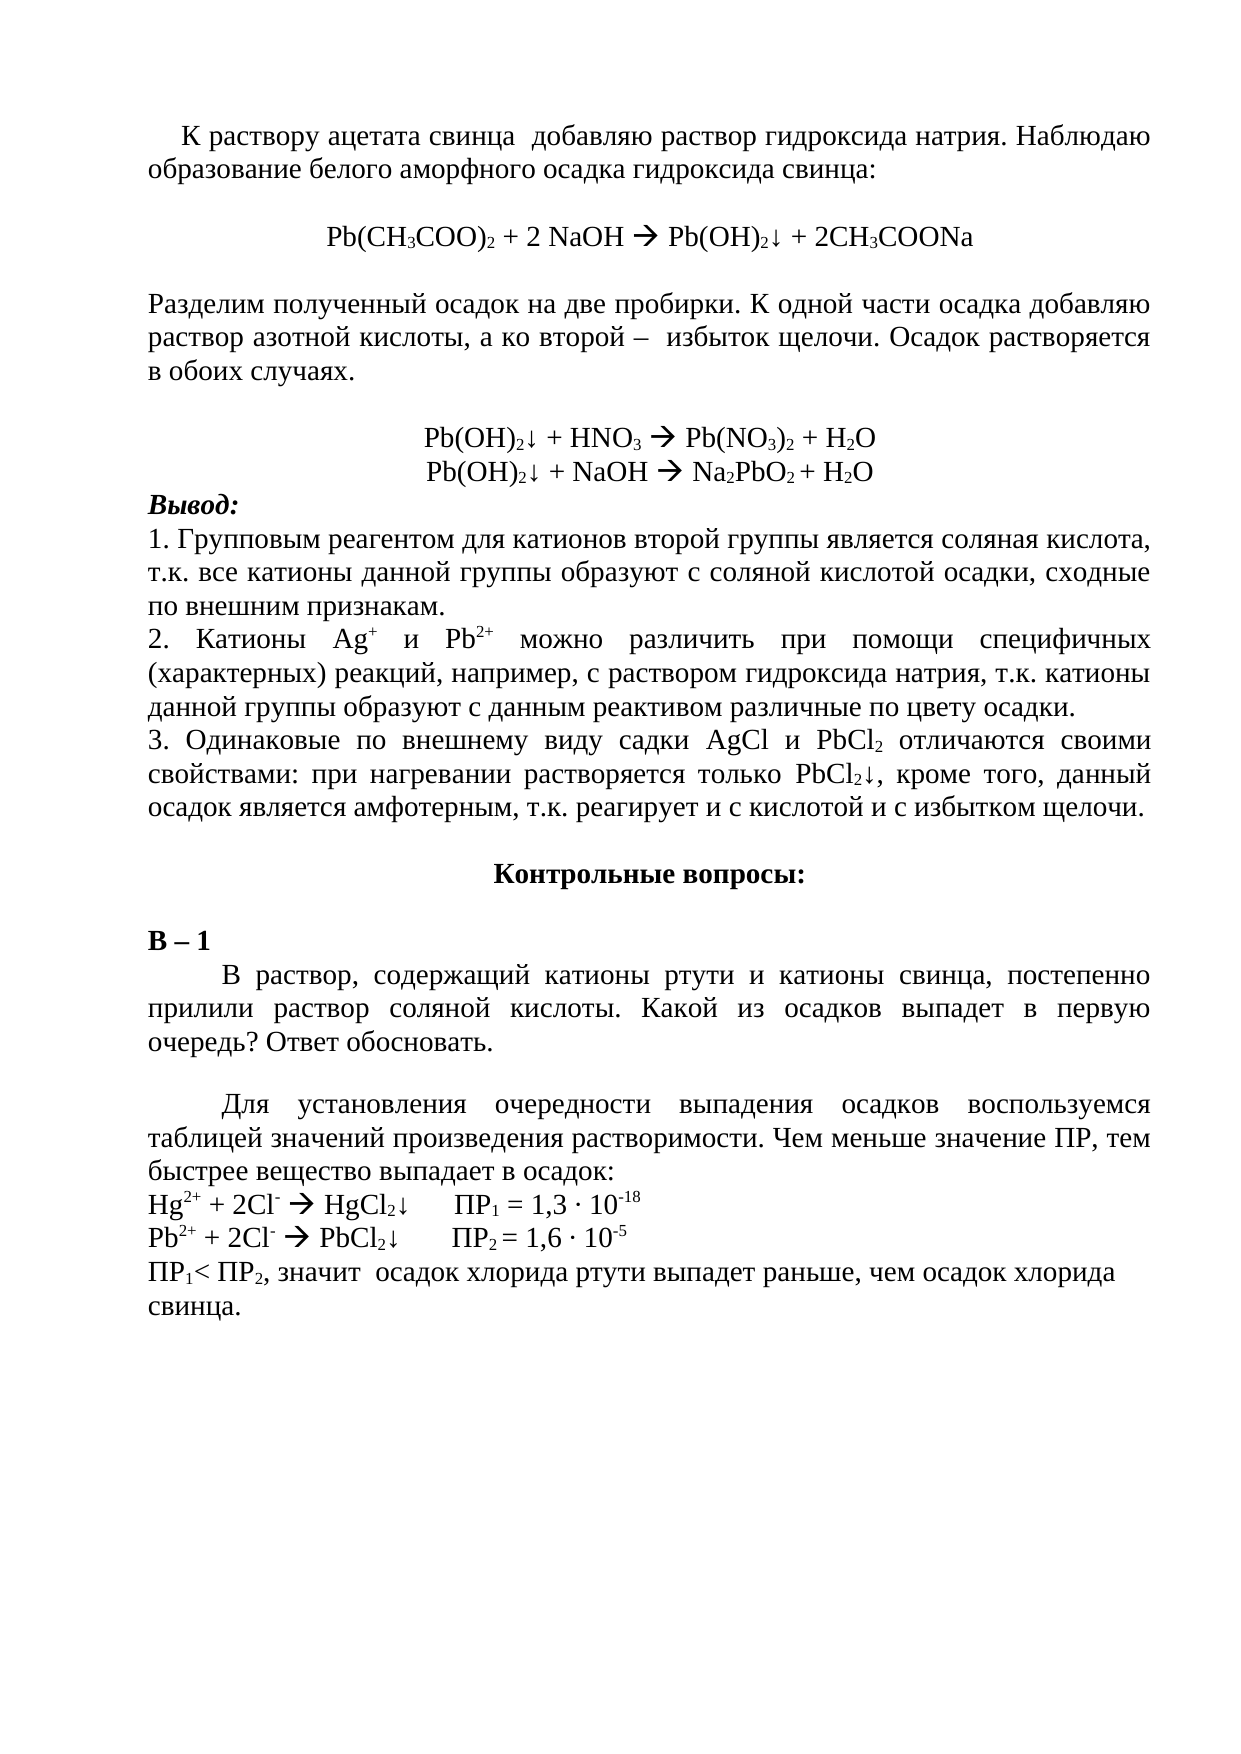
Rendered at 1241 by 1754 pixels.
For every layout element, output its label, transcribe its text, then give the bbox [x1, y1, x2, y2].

text Pb(ОН)2↓ + NaOH Na2PbO2 + H2O [148, 454, 1152, 487]
text Контрольные вопросы: [148, 856, 1152, 890]
text В – 1 [148, 923, 1152, 957]
text Pb(ОН)2↓ + HNO3 Pb(NO3)2 + H2O [148, 420, 1152, 454]
text 2. Катионы Ag+ и Pb2+ можно различить при помощи специфичных (характерных) реакций, например, с раствором гидроксида натрия, т.к. катионы данной группы образуют с данным реактивом различные по цвету осадки. [148, 622, 1152, 722]
text 3. Одинаковые по внешнему виду садки AgCl и PbCl2 отличаются своими свойствами: при нагревании растворяется только PbCl2↓, кроме того, данный осадок является амфотерным, т.к. реагирует и с кислотой и с избытком щелочи. [148, 722, 1152, 823]
text К раствору ацетата свинца добавляю раствор гидроксида натрия. Наблюдаю образование белого аморфного осадка гидроксида свинца: [148, 118, 1152, 185]
text 1. Групповым реагентом для катионов второй группы является соляная кислота, т.к. все катионы данной группы образуют с соляной кислотой осадки, сходные по внешним признакам. [148, 521, 1152, 622]
text Разделим полученный осадок на две пробирки. К одной части осадка добавляю раствор азотной кислоты, а ко второй – избыток щелочи. Осадок растворяется в обоих случаях. [148, 286, 1152, 387]
text Для установления очередности выпадения осадков воспользуемся таблицей значений произведения растворимости. Чем меньше значение ПР, тем быстрее вещество выпадает в осадок: [148, 1086, 1152, 1187]
text Pb(CH3COO)2 + 2 NaOH Pb(ОН)2↓ + 2CH3COONa [148, 219, 1152, 252]
text ПР1< ПР2, значит осадок хлорида ртути выпадет раньше, чем осадок хлорида свинца. [148, 1254, 1152, 1321]
text Hg2+ + 2Cl- HgCl2↓ ПР1 = 1,3 ∙ 10-18 [148, 1187, 1152, 1221]
text Pb2+ + 2Cl- PbCl2↓ ПР2 = 1,6 ∙ 10-5 [148, 1221, 1152, 1254]
text В раствор, содержащий катионы ртути и катионы свинца, постепенно прилили раствор соляной кислоты. Какой из осадков выпадет в первую очередь? Ответ обосновать. [148, 957, 1152, 1058]
text Вывод: [148, 487, 1152, 521]
